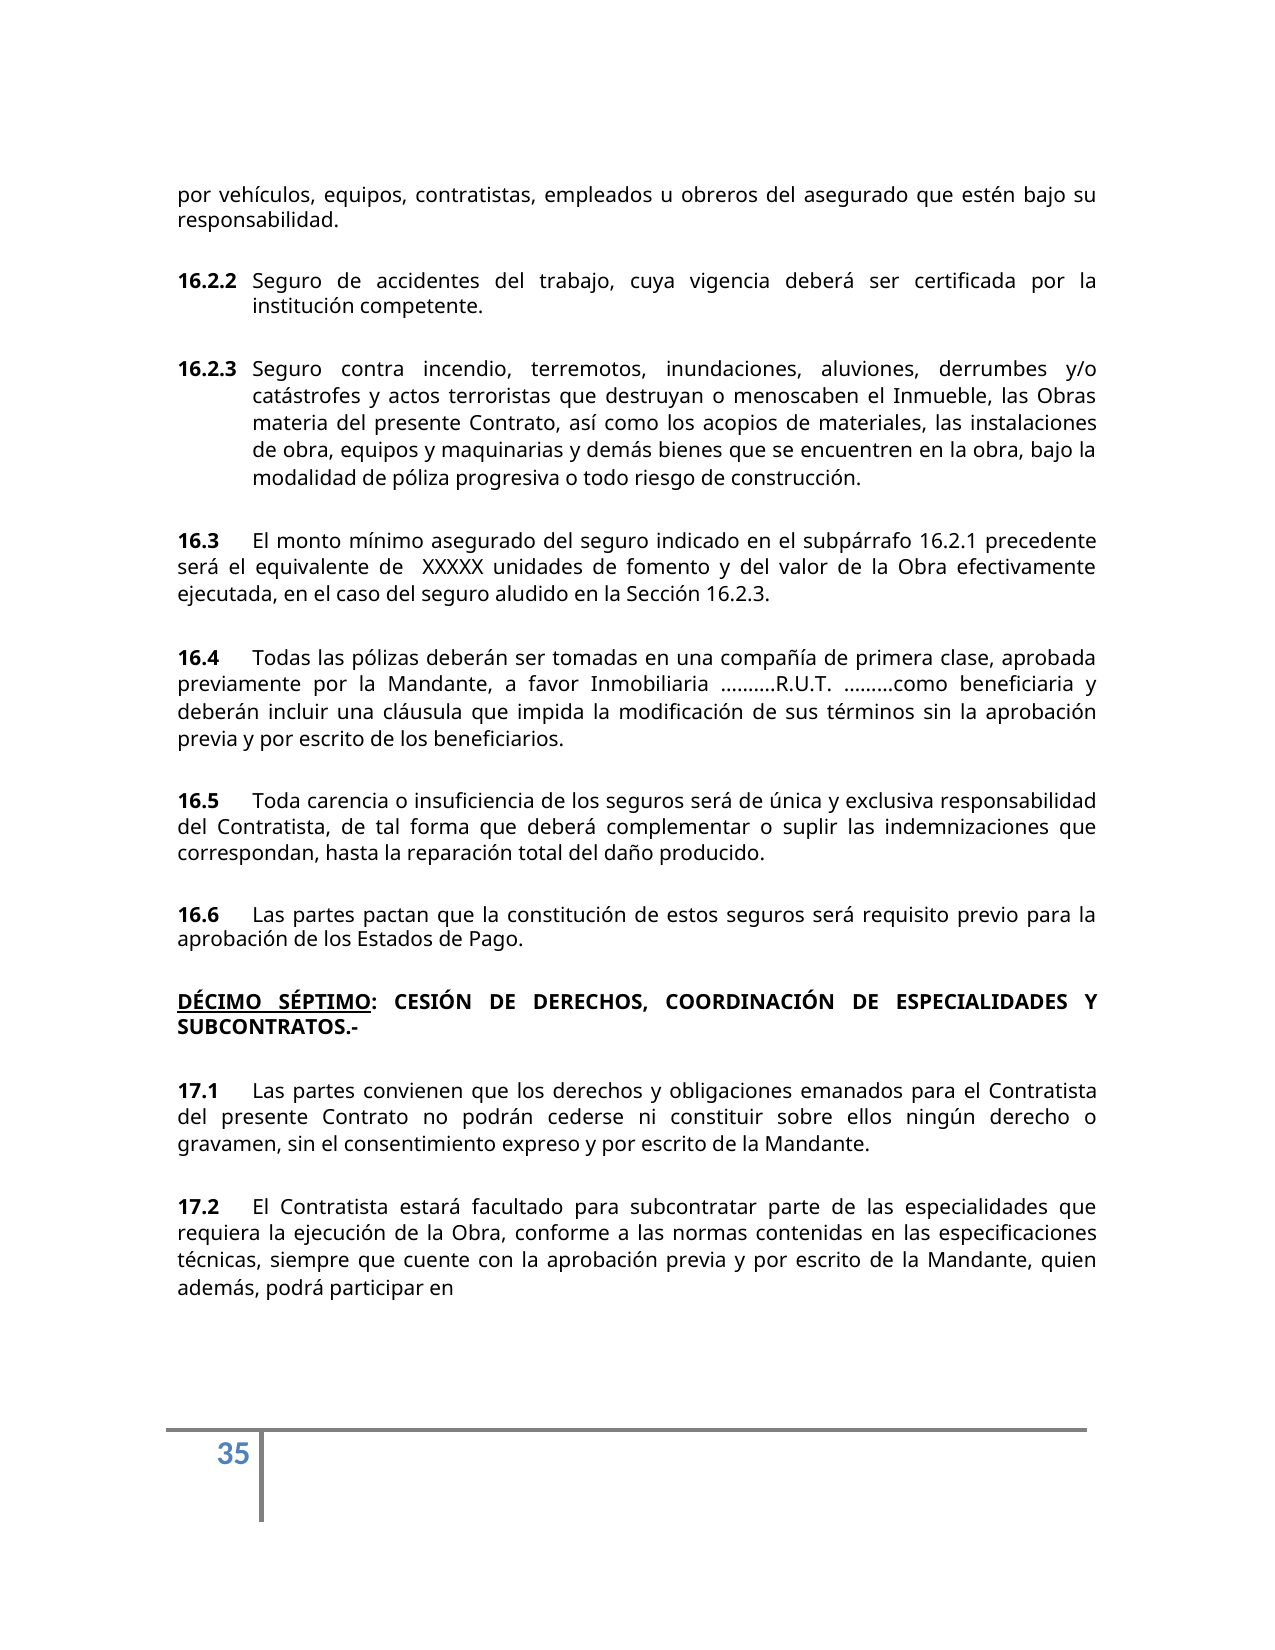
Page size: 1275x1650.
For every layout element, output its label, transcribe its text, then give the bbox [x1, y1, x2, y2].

list Seguro contra incendio, terremotos, inundaciones, aluviones, derrumbes y/o catástrofes y actos terroristas que destruyan o menoscaben el Inmueble, las Obras materia del presente Contrato, así como los acopios de materiales, las instalaciones de obra, equipos y maquinarias y demás bienes que se encuentren en la obra, bajo la modalidad de póliza progresiva o todo riesgo de construcción. [177, 354, 1098, 491]
list Todas las pólizas deberán ser tomadas en una compañía de primera clase, aprobada previamente por la Mandante, a favor Inmobiliaria ……….R.U.T. ………como beneficiaria y deberán incluir una cláusula que impida la modificación de sus términos sin la aprobación previa y por escrito de los beneficiarios. [177, 643, 1098, 753]
list Las partes pactan que la constitución de estos seguros será requisito previo para la aprobación de los Estados de Pago. [177, 902, 1098, 953]
text DÉCIMO SÉPTIMO: CESIÓN DE DERECHOS, COORDINACIÓN DE ESPECIALIDADES Y SUBCONTRATOS.- [177, 988, 1098, 1041]
list Toda carencia o insuficiencia de los seguros será de única y exclusiva responsabilidad del Contratista, de tal forma que deberá complementar o suplir las indemnizaciones que correspondan, hasta la reparación total del daño producido. [177, 787, 1098, 867]
list Las partes convienen que los derechos y obligaciones emanados para el Contratista del presente Contrato no podrán cederse ni constituir sobre ellos ningún derecho o gravamen, sin el consentimiento expreso y por escrito de la Mandante. [177, 1077, 1098, 1158]
list El monto mínimo asegurado del seguro indicado en el subpárrafo 16.2.1 precedente será el equivalente de XXXXX unidades de fomento y del valor de la Obra efectivamente ejecutada, en el caso del seguro aludido en la Sección 16.2.3. [177, 527, 1098, 608]
list Seguro de accidentes del trabajo, cuya vigencia deberá ser certificada por la institución competente. [177, 268, 1098, 319]
list El Contratista estará facultado para subcontratar parte de las especialidades que requiera la ejecución de la Obra, conforme a las normas contenidas en las especificaciones técnicas, siempre que cuente con la aprobación previa y por escrito de la Mandante, quien además, podrá participar en [177, 1193, 1098, 1301]
text por vehículos, equipos, contratistas, empleados u obreros del asegurado que estén bajo su responsabilidad. [177, 182, 1098, 233]
